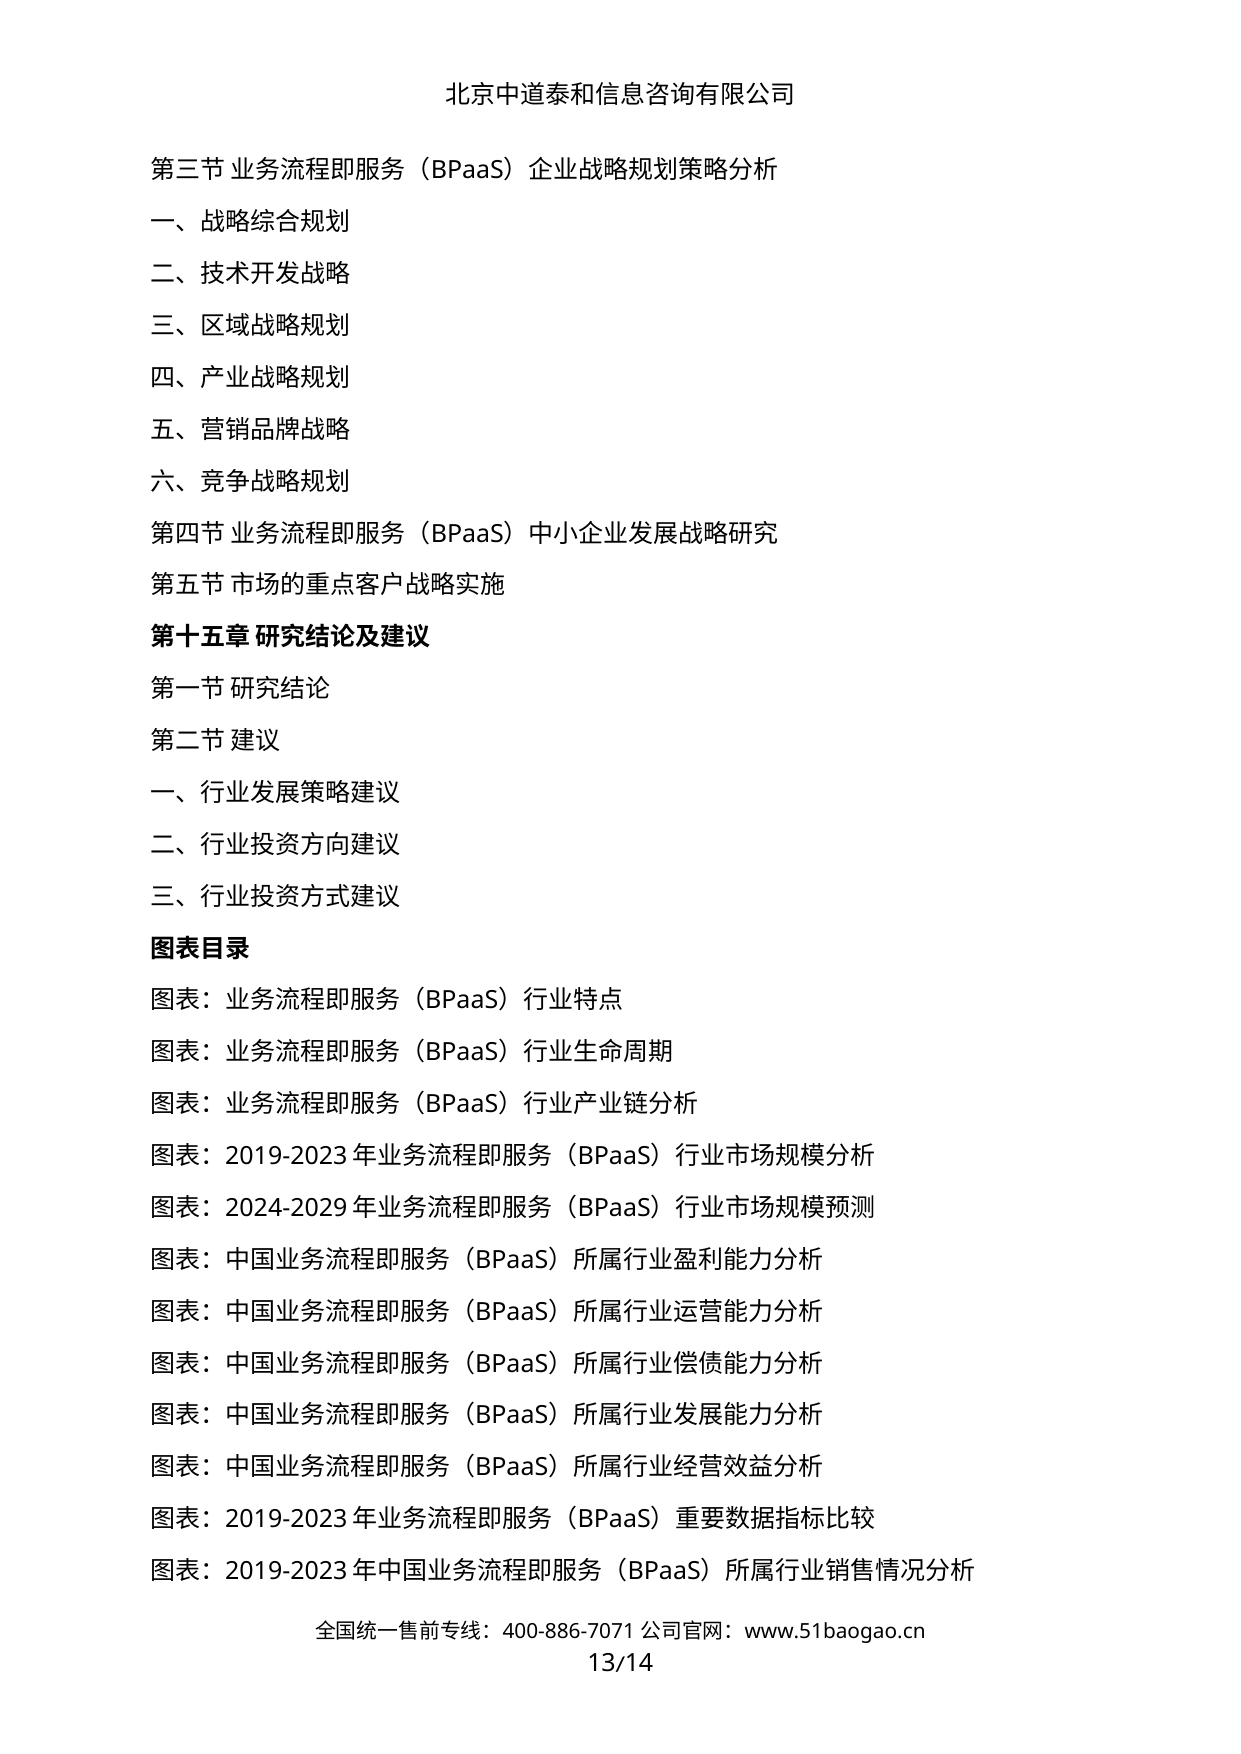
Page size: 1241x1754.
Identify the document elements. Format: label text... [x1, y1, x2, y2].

text 图表：中国业务流程即服务（BPaaS）所属行业发展能力分析 [150, 1395, 1090, 1431]
text 图表：2019-2023年业务流程即服务（BPaaS）重要数据指标比较 [150, 1499, 1090, 1535]
text 第一节 研究结论 [150, 669, 1090, 705]
text 一、战略综合规划 [150, 202, 1090, 238]
text 第二节 建议 [150, 721, 1090, 757]
text 图表：业务流程即服务（BPaaS）行业生命周期 [150, 1032, 1090, 1068]
text 第三节 业务流程即服务（BPaaS）企业战略规划策略分析 [150, 150, 1090, 186]
text 四、产业战略规划 [150, 357, 1090, 394]
text 图表：中国业务流程即服务（BPaaS）所属行业盈利能力分析 [150, 1239, 1090, 1276]
text 图表：中国业务流程即服务（BPaaS）所属行业偿债能力分析 [150, 1343, 1090, 1379]
text 图表：中国业务流程即服务（BPaaS）所属行业运营能力分析 [150, 1291, 1090, 1327]
text 图表：业务流程即服务（BPaaS）行业特点 [150, 980, 1090, 1016]
text 六、竞争战略规划 [150, 461, 1090, 497]
text 图表：2024-2029年业务流程即服务（BPaaS）行业市场规模预测 [150, 1187, 1090, 1224]
text 图表目录 [150, 928, 1090, 964]
text 五、营销品牌战略 [150, 409, 1090, 446]
text 一、行业发展策略建议 [150, 772, 1090, 809]
text 二、行业投资方向建议 [150, 824, 1090, 861]
text 三、行业投资方式建议 [150, 876, 1090, 912]
text 图表：中国业务流程即服务（BPaaS）所属行业经营效益分析 [150, 1447, 1090, 1483]
text 二、技术开发战略 [150, 254, 1090, 290]
text 图表：业务流程即服务（BPaaS）行业产业链分析 [150, 1084, 1090, 1120]
text 第四节 业务流程即服务（BPaaS）中小企业发展战略研究 [150, 513, 1090, 549]
text 图表：2019-2023年业务流程即服务（BPaaS）行业市场规模分析 [150, 1136, 1090, 1172]
text 图表：2019-2023年中国业务流程即服务（BPaaS）所属行业销售情况分析 [150, 1551, 1090, 1587]
text 三、区域战略规划 [150, 306, 1090, 342]
text 第五节 市场的重点客户战略实施 [150, 565, 1090, 601]
text 第十五章 研究结论及建议 [150, 617, 1090, 653]
